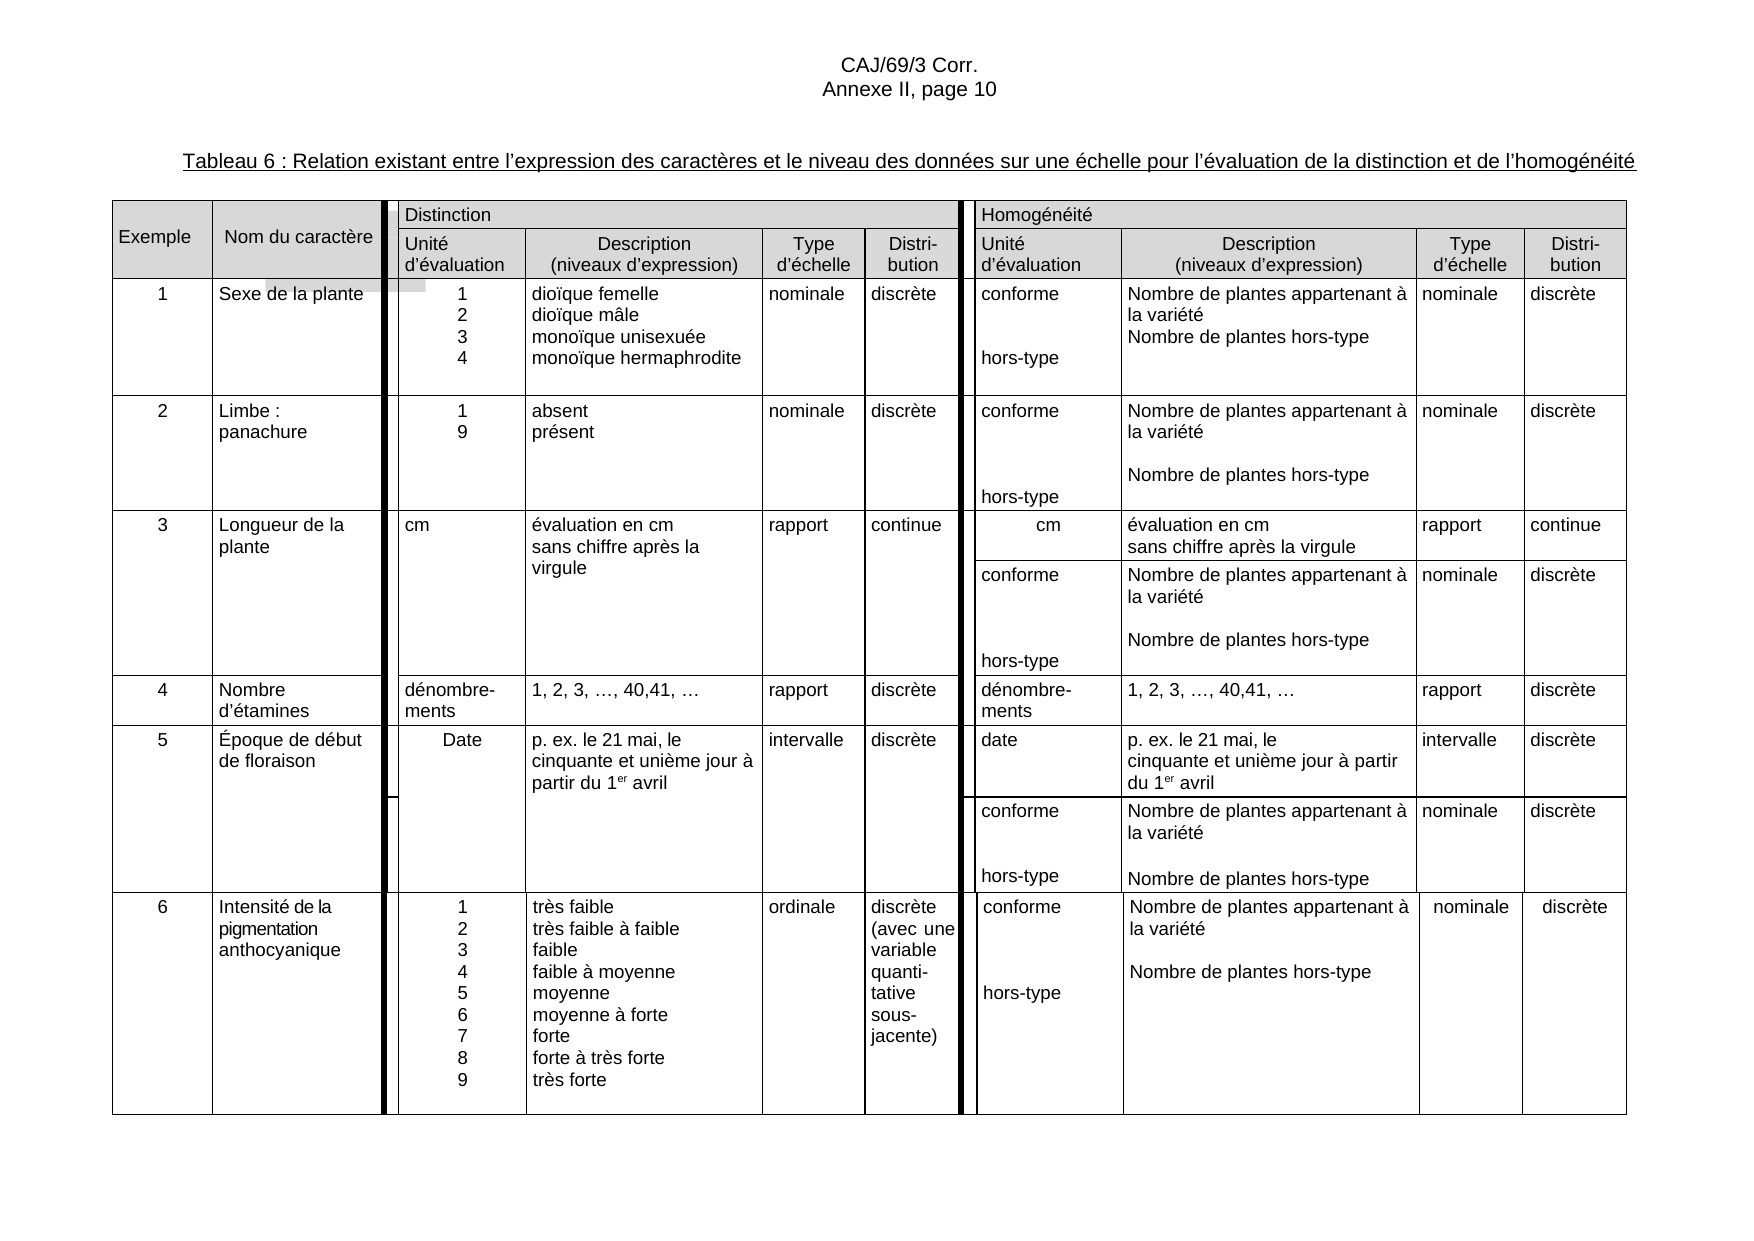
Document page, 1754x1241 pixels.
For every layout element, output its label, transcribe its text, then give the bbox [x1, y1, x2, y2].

table_cell 1 2 3 4 [399, 279, 525, 395]
table_cell [964, 279, 974, 395]
table_cell cm [399, 511, 525, 675]
table_cell Nombre de plantes appartenant à la variété Nombre de plantes hors-type [1124, 893, 1419, 1114]
table_cell [964, 511, 974, 725]
table_cell Type d’échelle [763, 229, 864, 278]
table_cell 1 [113, 279, 212, 395]
table_cell dénombre- ments [976, 676, 1121, 725]
table_cell nominale [1417, 798, 1524, 892]
table_cell Époque de début de floraison [213, 726, 381, 892]
table_header Nom du caractère [213, 201, 381, 278]
table_cell [964, 798, 974, 892]
table_cell dénombre- ments [399, 676, 525, 725]
table_cell [964, 726, 974, 796]
table_cell nominale [1417, 279, 1524, 395]
table_cell discrète [1525, 726, 1626, 796]
table_cell évaluation en cm sans chiffre après la virgule [526, 511, 762, 675]
table_cell rapport [763, 511, 864, 675]
table_cell conforme hors-type [976, 396, 1121, 510]
table_cell discrète [1525, 396, 1626, 510]
table_cell date [976, 726, 1121, 796]
table_cell Intensité de la pigmentation anthocyanique [213, 893, 381, 1114]
table_cell 3 [113, 511, 212, 675]
table_cell Description (niveaux d’expression) [526, 229, 762, 278]
table_cell Nombre de plantes appartenant à la variété Nombre de plantes hors-type [1122, 798, 1416, 892]
table_cell [388, 798, 398, 892]
table_cell discrète [866, 396, 958, 510]
table_cell 1, 2, 3, …, 40,41, … [1122, 676, 1416, 725]
table_cell discrète [1523, 893, 1626, 1114]
table_cell [964, 893, 976, 1114]
table_cell nominale [763, 396, 864, 510]
table_cell discrète [866, 726, 958, 892]
table_cell discrète [1525, 561, 1626, 675]
table_cell nominale [1420, 893, 1522, 1114]
table_cell conforme hors-type [976, 798, 1121, 892]
text Tableau 6 : Relation existant entre l’expression des caractères et le niveau des données sur une échelle pour l’évaluation de la distinction et de l’homogénéité [118, 149, 1701, 173]
table_cell très faible très faible à faible faible faible à moyenne moyenne moyenne à forte forte forte à très forte très forte [527, 893, 762, 1114]
table_cell Distri-bution [866, 229, 958, 278]
table_cell discrète [1525, 279, 1626, 395]
table_cell 5 [113, 726, 212, 892]
table_cell p. ex. le 21 mai, le cinquante et unième jour à partir du 1er avril [526, 726, 762, 892]
table_cell intervalle [763, 726, 864, 892]
table_cell nominale [1417, 396, 1524, 510]
table_cell p. ex. le 21 mai, le cinquante et unième jour à partir du 1er avril [1122, 726, 1416, 796]
table_cell discrète [1525, 676, 1626, 725]
table_header [964, 201, 974, 278]
table_cell [388, 279, 398, 395]
table_cell Longueur de la plante [213, 511, 381, 675]
table_cell Limbe : panachure [213, 396, 381, 510]
table_cell Date [399, 726, 525, 892]
table_cell ordinale [763, 893, 864, 1114]
table_header Distinction [399, 201, 958, 228]
table_cell dioïque femelle dioïque mâle monoïque unisexuée monoïque hermaphrodite [526, 279, 762, 395]
table_cell rapport [1417, 676, 1524, 725]
table_cell 4 [113, 676, 212, 725]
table_cell Nombre de plantes appartenant à la variété Nombre de plantes hors-type [1122, 279, 1416, 395]
table_cell nominale [1417, 561, 1524, 675]
table_cell évaluation en cm sans chiffre après la virgule [1122, 511, 1416, 560]
table_cell conforme hors-type [976, 561, 1121, 675]
table_cell absent présent [526, 396, 762, 510]
table_cell [387, 893, 398, 1114]
table_cell Distri-bution [1525, 229, 1626, 278]
table_cell discrète [1525, 798, 1626, 892]
table_cell [388, 396, 398, 510]
table_cell [388, 511, 398, 725]
table_cell 1 2 3 4 5 6 7 8 9 [399, 893, 526, 1114]
table_cell discrète [866, 279, 958, 395]
table_cell cm [976, 511, 1121, 560]
table_cell rapport [1417, 511, 1524, 560]
table_cell Type d’échelle [1417, 229, 1524, 278]
table_cell [388, 726, 398, 796]
table_cell [964, 396, 974, 510]
table_cell conforme hors-type [978, 893, 1123, 1114]
table_cell continue [1525, 511, 1626, 560]
table_cell intervalle [1417, 726, 1524, 796]
table_cell Nombre de plantes appartenant à la variété Nombre de plantes hors-type [1122, 561, 1416, 675]
table_cell 1 9 [399, 396, 525, 510]
table_cell 6 [113, 893, 212, 1114]
table_cell Nombre de plantes appartenant à la variété Nombre de plantes hors-type [1122, 396, 1416, 510]
table_cell rapport [763, 676, 864, 725]
table_cell 2 [113, 396, 212, 510]
table_cell nominale [763, 279, 864, 395]
table_cell Sexe de la plante [213, 279, 381, 395]
table_cell Description (niveaux d’expression) [1122, 229, 1416, 278]
table_cell conforme hors-type [976, 279, 1121, 395]
table_header [388, 201, 398, 278]
table_cell discrète (avec une variable quanti-tative sous-jacente) [866, 893, 958, 1114]
table_cell continue [866, 511, 958, 675]
table_header Homogénéité [976, 201, 1626, 228]
table_cell 1, 2, 3, …, 40,41, … [526, 676, 762, 725]
table_header Exemple [113, 201, 212, 278]
table_cell Unité d’évaluation [399, 229, 525, 278]
table_cell Nombre d’étamines [213, 676, 381, 725]
table_cell Unité d’évaluation [976, 229, 1121, 278]
table_cell discrète [866, 676, 958, 725]
